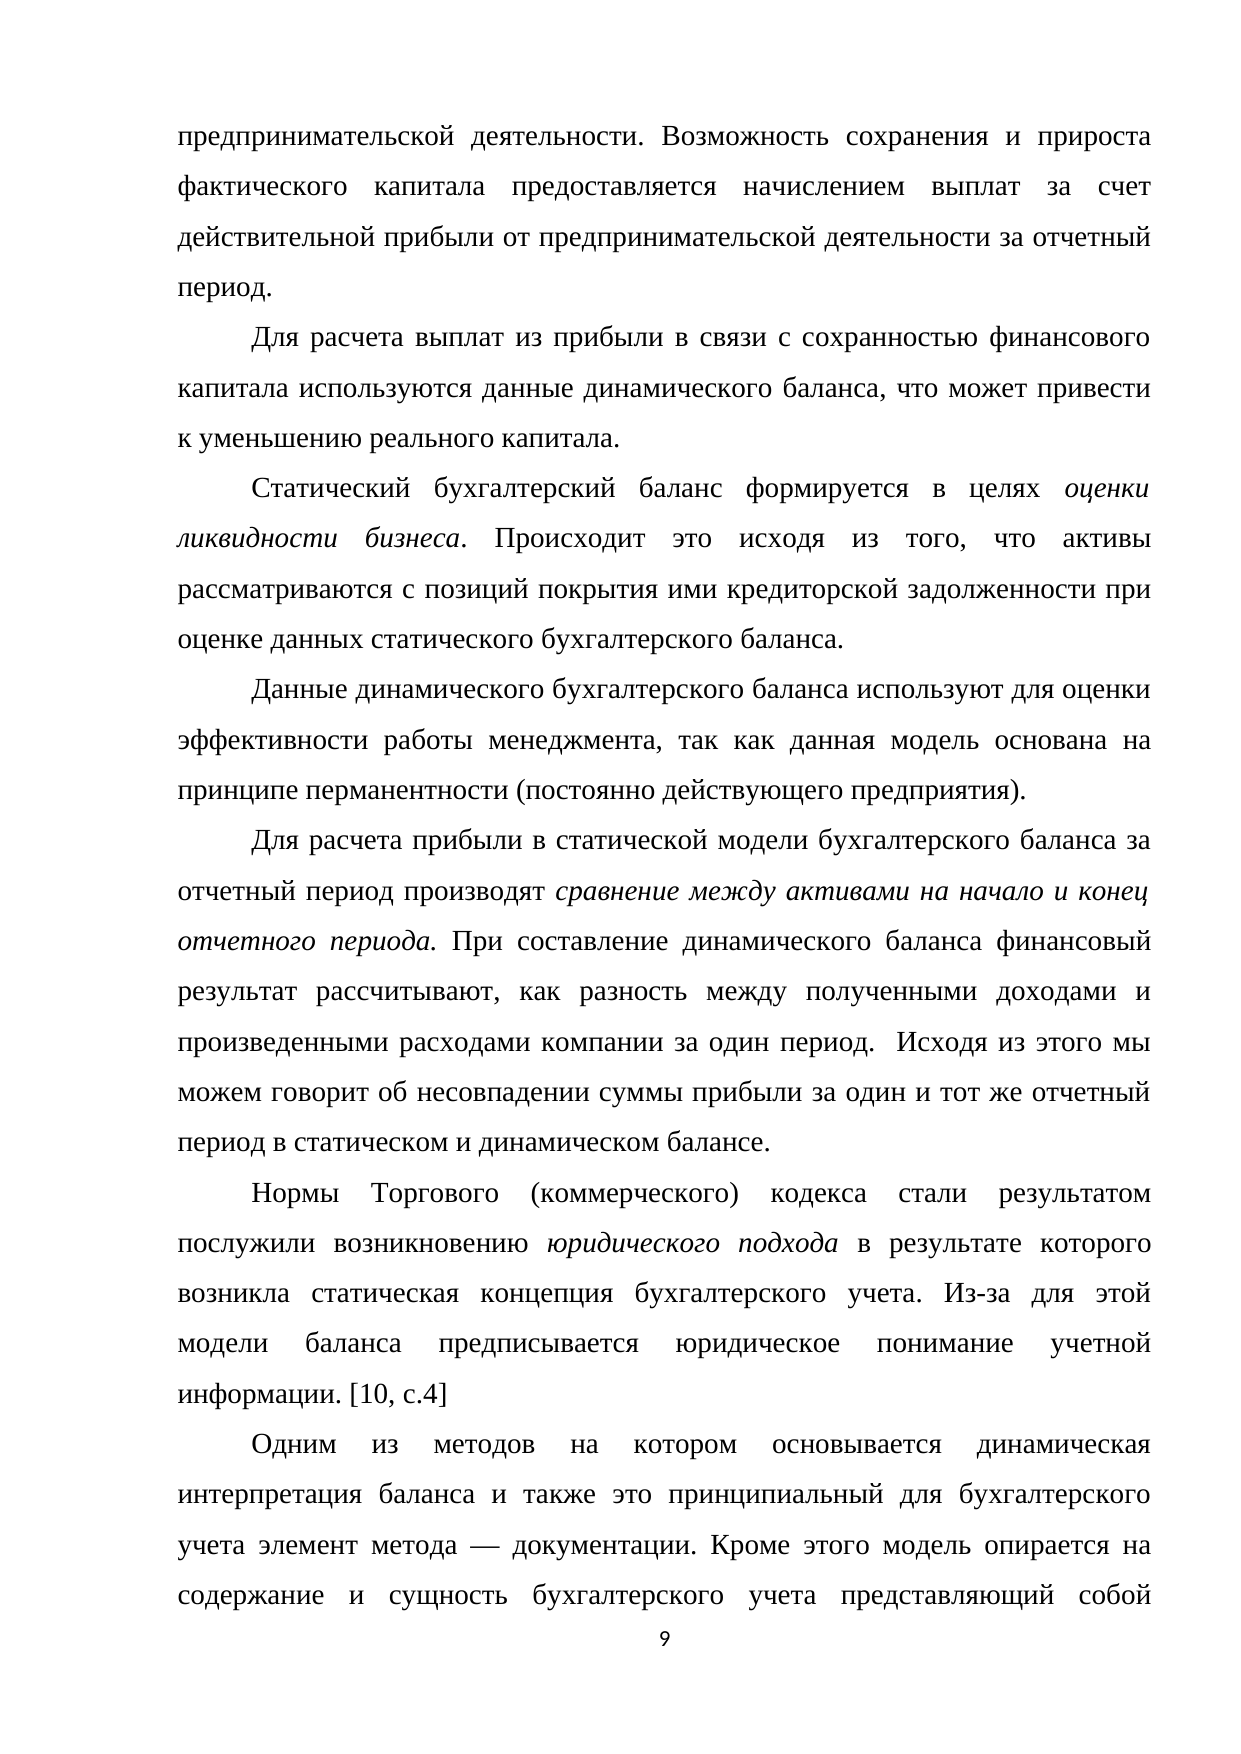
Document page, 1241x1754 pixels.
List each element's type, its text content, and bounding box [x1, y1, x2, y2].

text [177, 118, 1152, 303]
text Данные динамического бухгалтерского баланса используют для оценки эффективности работы менеджмента, так как данная модель основана на принципе перманентности (постоянно действующего предприятия). [177, 672, 1152, 806]
text Нормы Торгового (коммерческого) кодекса стали результатом послужили возникновению юридического подхода в результате которого возникла статическая концепция бухгалтерского учета. Из-за для этой модели баланса предписывается юридическое понимание учетной информации. [10, с.4] [177, 1175, 1152, 1409]
text Статический бухгалтерский баланс формируется в целях оценки ликвидности бизнеса. Происходит это исходя из того, что активы рассматриваются с позиций покрытия ими кредиторской задолженности при оценке данных статического бухгалтерского баланса. [177, 470, 1152, 655]
text Для расчета выплат из прибыли в связи с сохранностью финансового капитала используются данные динамического баланса, что может привести к уменьшению реального капитала. [177, 319, 1152, 453]
text Для расчета прибыли в статической модели бухгалтерского баланса за отчетный период производят сравнение между активами на начало и конец отчетного периода. При составление динамического баланса финансовый результат рассчитывают, как разность между полученными доходами и произведенными расходами компании за один период. Исходя из этого мы можем говорит об несовпадении суммы прибыли за один и тот же отчетный период в статическом и динамическом балансе. [177, 822, 1152, 1158]
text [177, 1426, 1152, 1611]
